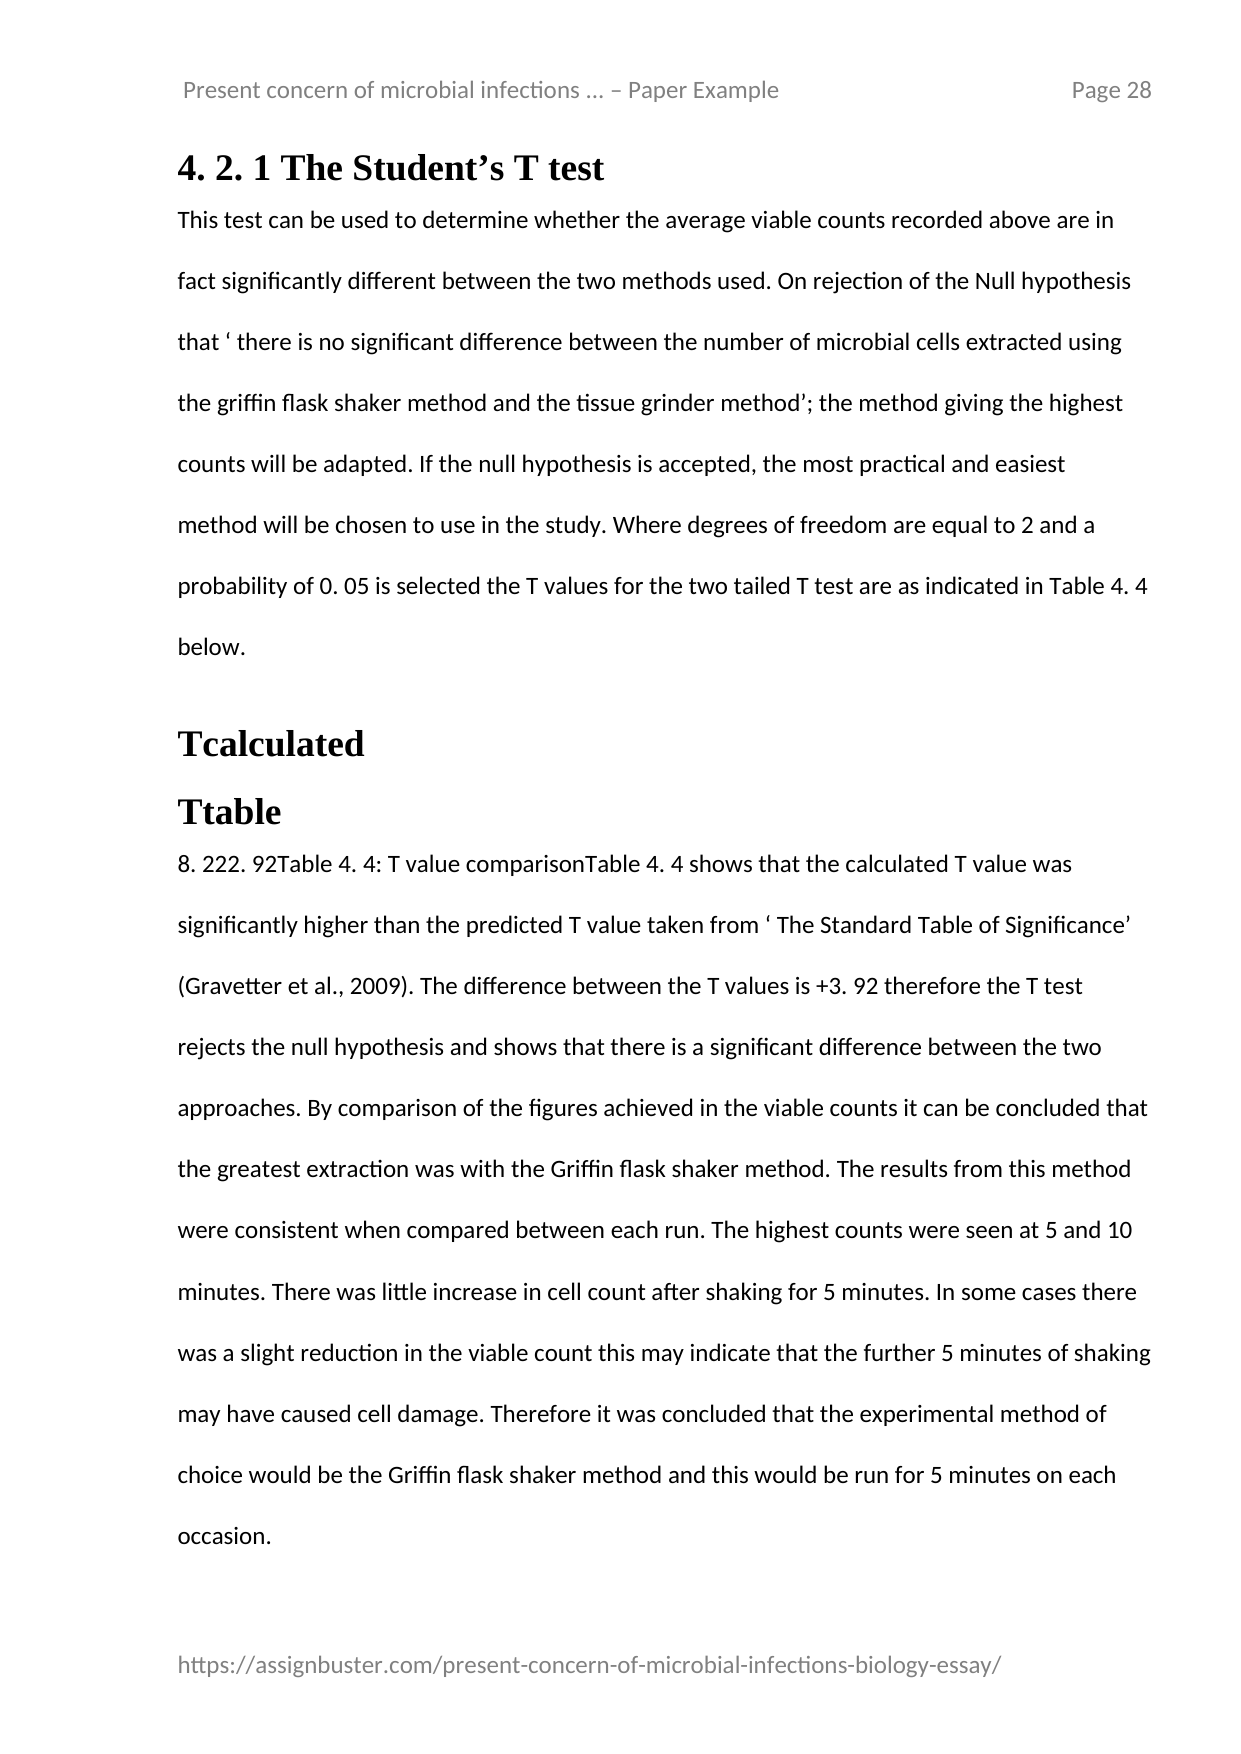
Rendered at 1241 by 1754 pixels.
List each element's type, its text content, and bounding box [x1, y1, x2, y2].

text 8. 222. 92Table 4. 4: T value comparisonTable 4. 4 shows that the calculated T value was significantly higher than the predicted T value taken from ‘ The Standard Table of Significance’ (Gravetter et al., 2009). The difference between the T values is +3. 92 therefore the T test rejects the null hypothesis and shows that there is a significant difference between the two approaches. By comparison of the figures achieved in the viable counts it can be concluded that the greatest extraction was with the Griffin flask shaker method. The results from this method were consistent when compared between each run. The highest counts were seen at 5 and 10 minutes. There was little increase in cell count after shaking for 5 minutes. In some cases there was a slight reduction in the viable count this may indicate that the further 5 minutes of shaking may have caused cell damage. Therefore it was concluded that the experimental method of choice would be the Griffin flask shaker method and this would be run for 5 minutes on each occasion. [177, 848, 1152, 1550]
subtitle 4. 2. 1 The Student’s T test [177, 145, 1152, 188]
subtitle Ttable [177, 789, 1152, 832]
text This test can be used to determine whether the average viable counts recorded above are in fact significantly different between the two methods used. On rejection of the Null hypothesis that ‘ there is no significant difference between the number of microbial cells extracted using the griffin flask shaker method and the tissue grinder method’; the method giving the highest counts will be adapted. If the null hypothesis is accepted, the most practical and easiest method will be chosen to use in the study. Where degrees of freedom are equal to 2 and a probability of 0. 05 is selected the T values for the two tailed T test are as indicated in Table 4. 4 below. [177, 204, 1152, 662]
subtitle Tcalculated [177, 722, 1152, 765]
